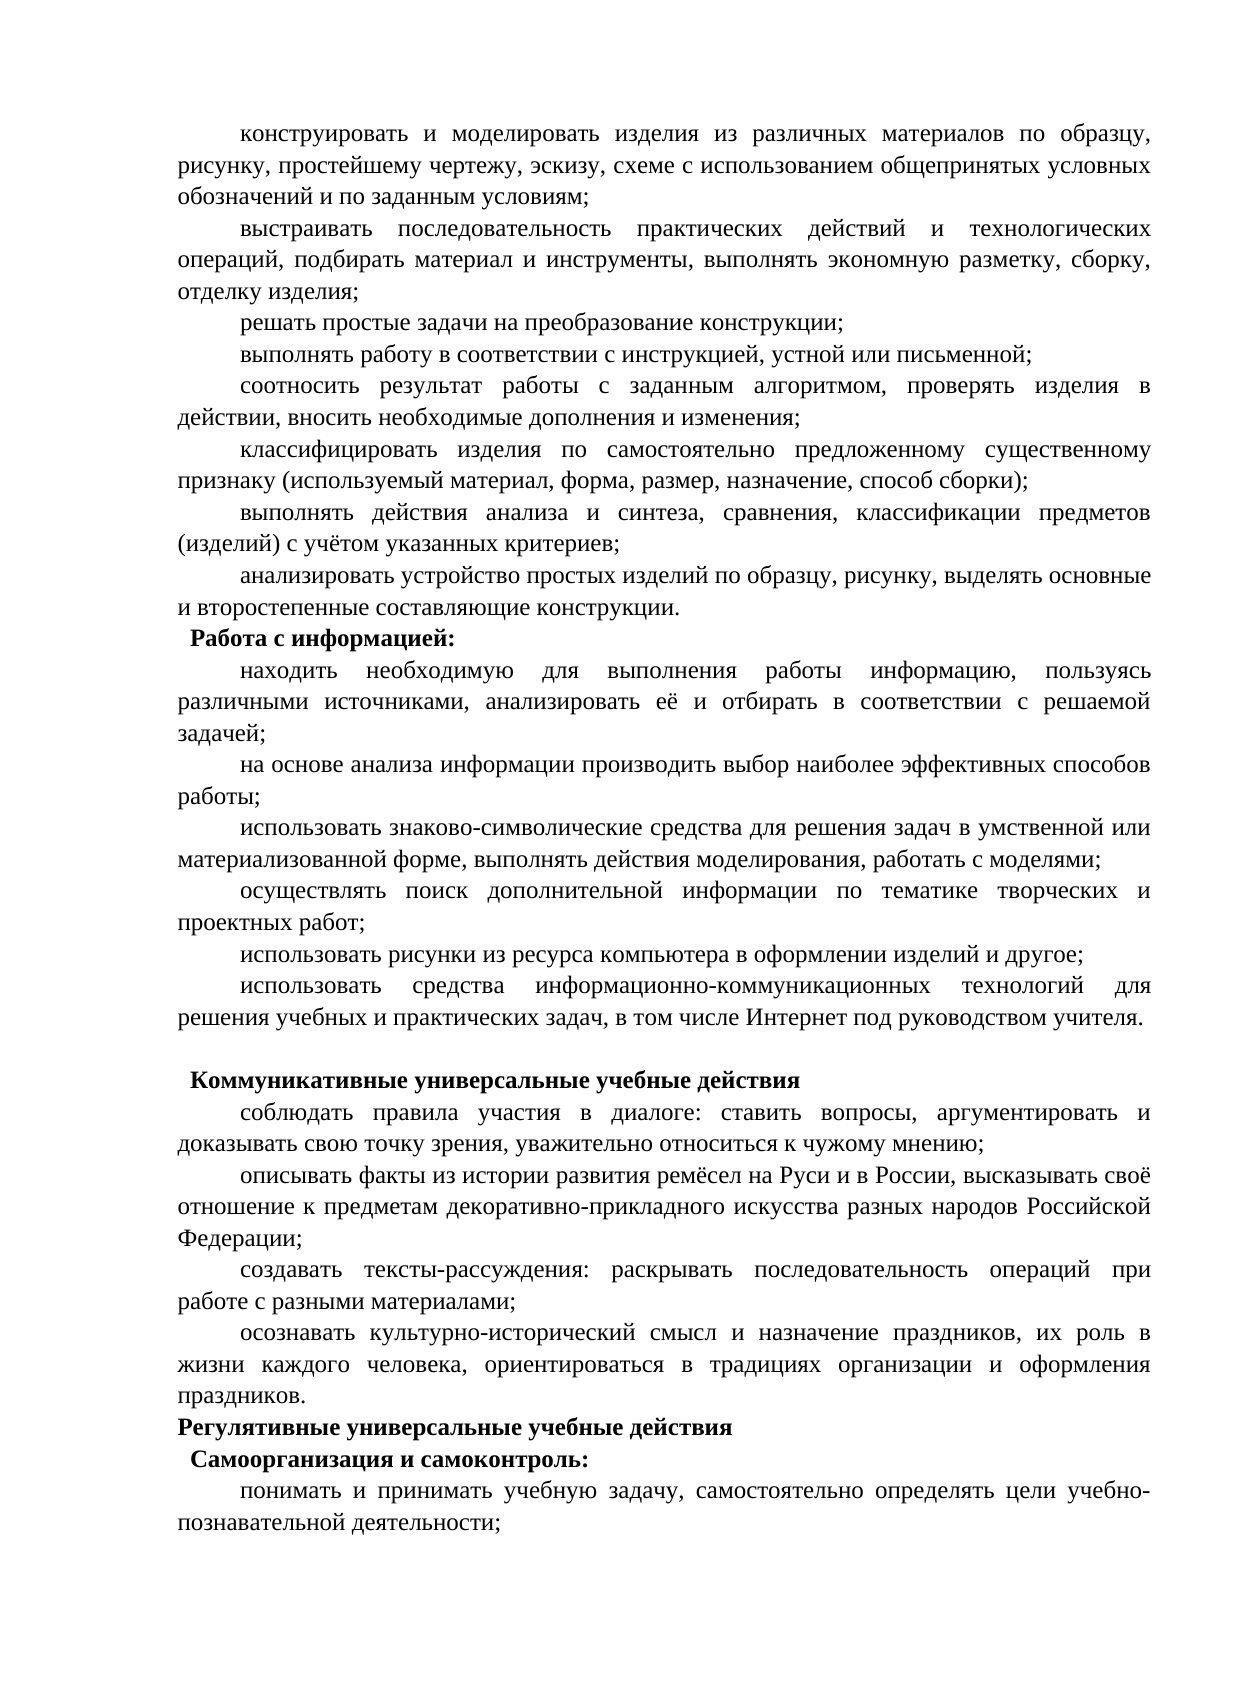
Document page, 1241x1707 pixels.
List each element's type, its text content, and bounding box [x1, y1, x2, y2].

text осуществлять поиск дополнительной информации по тематике творческих и проектных работ; [177, 876, 1152, 936]
text использовать рисунки из ресурса компьютера в оформлении изделий и другое; [177, 939, 1152, 967]
text выполнять работу в соответствии с инструкцией, устной или письменной; [177, 339, 1152, 368]
text находить необходимую для выполнения работы информацию, пользуясь различными источниками, анализировать её и отбирать в соответствии с решаемой задачей; [177, 655, 1152, 747]
text использовать знаково-символические средства для решения задач в умственной или материализованной форме, выполнять действия моделирования, работать с моделями; [177, 812, 1152, 873]
text решать простые задачи на преобразование конструкции; [177, 307, 1152, 336]
text Коммуникативные универсальные учебные действия [190, 1065, 1152, 1094]
text описывать факты из истории развития ремёсел на Руси и в России, высказывать своё отношение к предметам декоративно-прикладного искусства разных народов Российской Федерации; [177, 1160, 1152, 1252]
text понимать и принимать учебную задачу, самостоятельно определять цели учебно-познавательной деятельности; [177, 1475, 1152, 1536]
text осознавать культурно-исторический смысл и назначение праздников, их роль в жизни каждого человека, ориентироваться в традициях организации и оформления праздников. [177, 1317, 1152, 1409]
text соотносить результат работы с заданным алгоритмом, проверять изделия в действии, вносить необходимые дополнения и изменения; [177, 371, 1152, 431]
text выстраивать последовательность практических действий и технологических операций, подбирать материал и инструменты, выполнять экономную разметку, сборку, отделку изделия; [177, 213, 1152, 305]
text выполнять действия анализа и синтеза, сравнения, классификации предметов (изделий) с учётом указанных критериев; [177, 497, 1152, 557]
text анализировать устройство простых изделий по образцу, рисунку, выделять основные и второстепенные составляющие конструкции. [177, 560, 1152, 620]
text классифицировать изделия по самостоятельно предложенному существенному признаку (используемый материал, форма, размер, назначение, способ сборки); [177, 434, 1152, 494]
text использовать средства информационно-коммуникационных технологий для решения учебных и практических задач, в том числе Интернет под руководством учителя. [177, 970, 1152, 1031]
text на основе анализа информации производить выбор наиболее эффективных способов работы; [177, 749, 1152, 810]
text конструировать и моделировать изделия из различных материалов по образцу, рисунку, простейшему чертежу, эскизу, схеме с использованием общепринятых условных обозначений и по заданным условиям; [177, 118, 1152, 210]
text Работа с информацией: [190, 623, 1152, 652]
text Регулятивные универсальные учебные действия [177, 1412, 1152, 1441]
text соблюдать правила участия в диалоге: ставить вопросы, аргументировать и доказывать свою точку зрения, уважительно относиться к чужому мнению; [177, 1097, 1152, 1157]
text создавать тексты-рассуждения: раскрывать последовательность операций при работе с разными материалами; [177, 1254, 1152, 1315]
text Самоорганизация и самоконтроль: [190, 1444, 1152, 1472]
